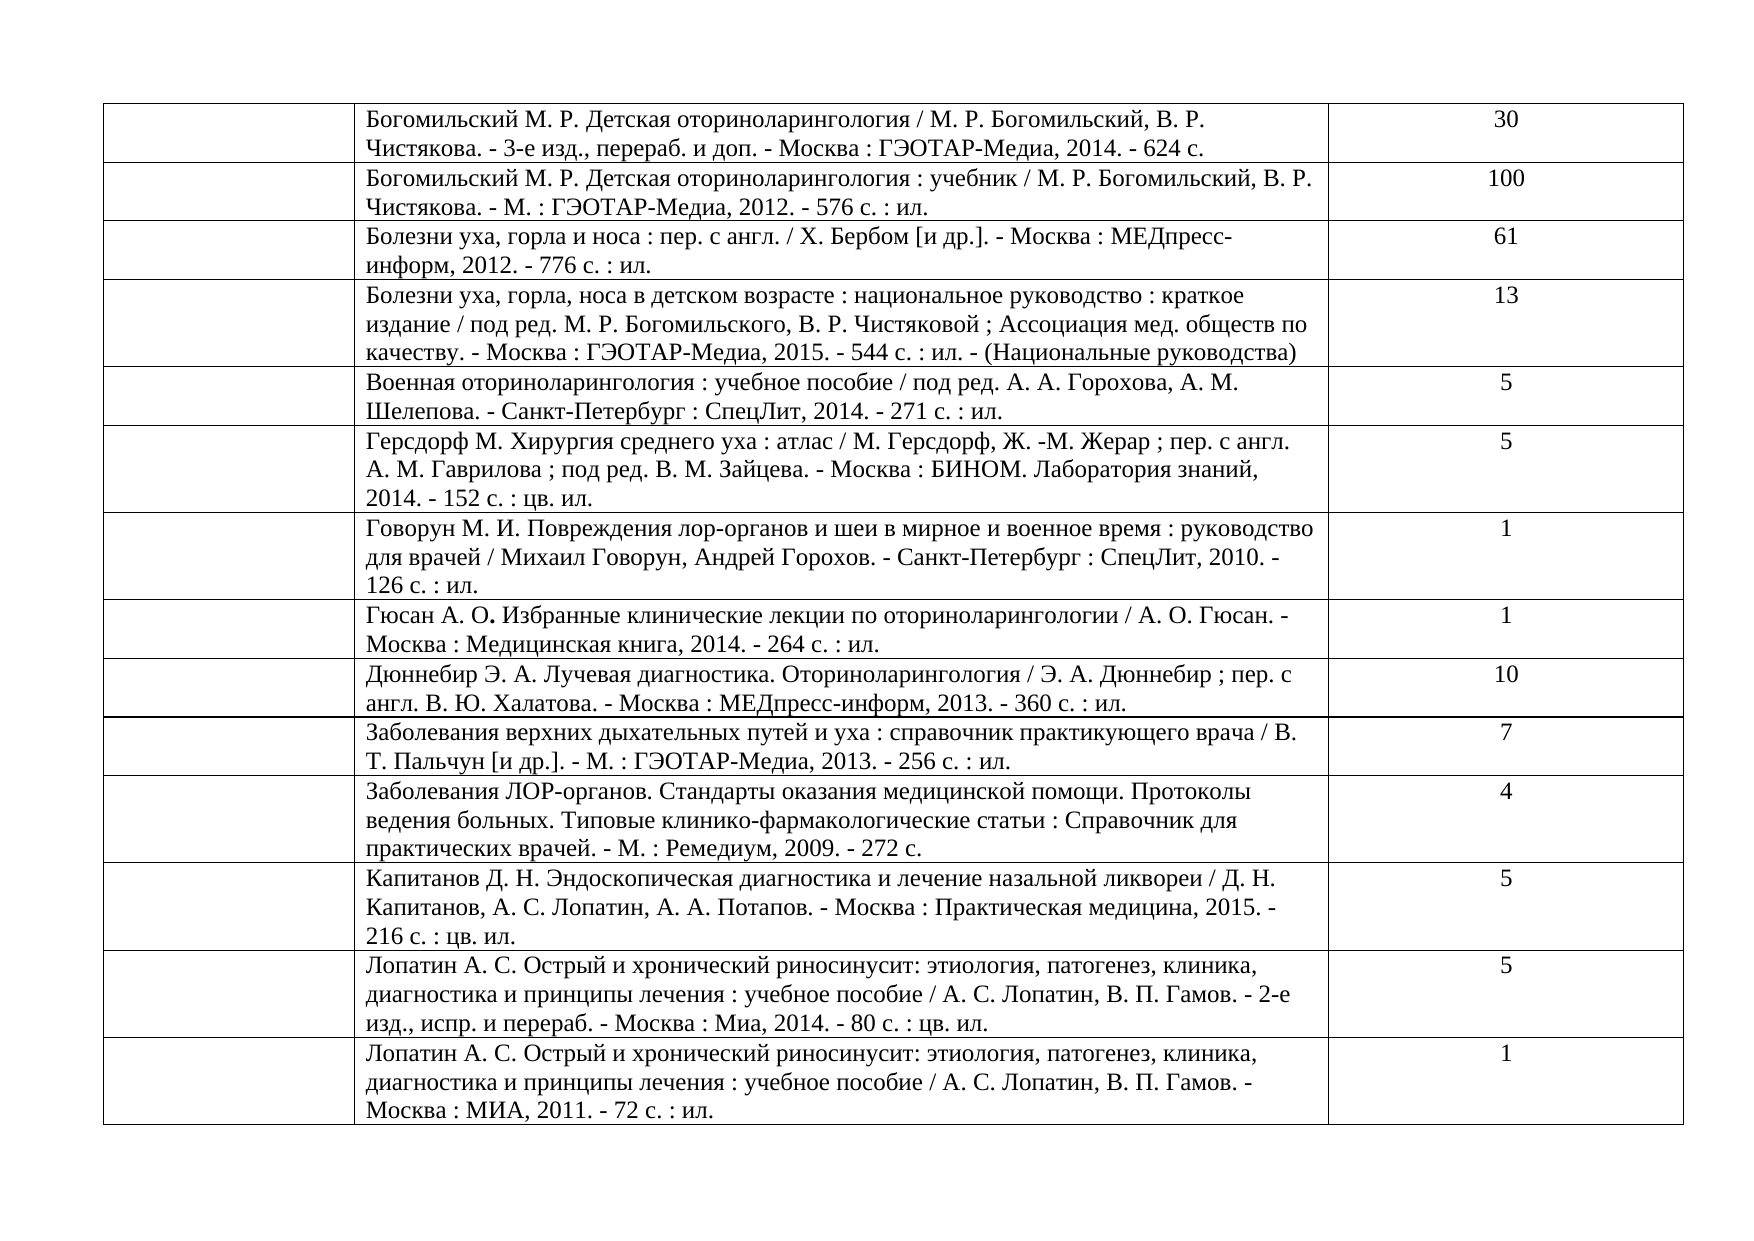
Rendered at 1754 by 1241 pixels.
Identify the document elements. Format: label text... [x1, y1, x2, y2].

table_cell Заболевания ЛОР-органов. Стандарты оказания медицинской помощи. Протоколы ведения больных. Типовые клинико-фармакологические статьи : Справочник для практических врачей. - М. : Ремедиум, 2009. - 272 с. [355, 776, 1328, 862]
table_cell Говорун М. И. Повреждения лор-органов и шеи в мирное и военное время : руководство для врачей / Михаил Говорун, Андрей Горохов. - Санкт-Петербург : СпецЛит, 2010. - 126 с. : ил. [355, 513, 1328, 599]
table_cell Богомильский М. Р. Детская оториноларингология : учебник / М. Р. Богомильский, В. Р. Чистякова. - М. : ГЭОТАР-Медиа, 2012. - 576 с. : ил. [355, 163, 1328, 220]
table_cell [104, 659, 354, 716]
table_cell Лопатин А. С. Острый и хронический риносинусит: этиология, патогенез, клиника, диагностика и принципы лечения : учебное пособие / А. С. Лопатин, В. П. Гамов. - 2-е изд., испр. и перераб. - Москва : Миа, 2014. - 80 с. : цв. ил. [355, 951, 1328, 1037]
table_cell [104, 163, 354, 220]
table_cell [104, 776, 354, 862]
table_cell [104, 104, 354, 162]
table_cell [104, 221, 354, 279]
table_cell 1 [1329, 600, 1683, 658]
table_cell 100 [1329, 163, 1683, 220]
table_cell Гюсан А. О. Избранные клинические лекции по оториноларингологии / А. О. Гюсан. - Москва : Медицинская книга, 2014. - 264 с. : ил. [355, 600, 1328, 658]
table_cell Богомильский М. Р. Детская оториноларингология / М. Р. Богомильский, В. Р. Чистякова. - 3-е изд., перераб. и доп. - Москва : ГЭОТАР-Медиа, 2014. - 624 с. [355, 104, 1328, 162]
table_cell 1 [1329, 513, 1683, 599]
table_cell [104, 1038, 354, 1124]
table_cell 61 [1329, 221, 1683, 279]
table_cell 5 [1329, 951, 1683, 1037]
table_cell 1 [1329, 1038, 1683, 1124]
table_cell 5 [1329, 367, 1683, 425]
table_cell 7 [1329, 718, 1683, 775]
table_cell [104, 280, 354, 366]
table_cell [104, 718, 354, 775]
table_cell [104, 600, 354, 658]
table_cell Болезни уха, горла, носа в детском возрасте : национальное руководство : краткое издание / под ред. М. Р. Богомильского, В. Р. Чистяковой ; Ассоциация мед. обществ по качеству. - Москва : ГЭОТАР-Медиа, 2015. - 544 с. : ил. - (Национальные руководства) [355, 280, 1328, 366]
table_cell [104, 513, 354, 599]
table_cell Военная оториноларингология : учебное пособие / под ред. А. А. Горохова, А. М. Шелепова. - Санкт-Петербург : СпецЛит, 2014. - 271 с. : ил. [355, 367, 1328, 425]
table_cell 5 [1329, 426, 1683, 512]
table_cell [104, 426, 354, 512]
table_cell Лопатин А. С. Острый и хронический риносинусит: этиология, патогенез, клиника, диагностика и принципы лечения : учебное пособие / А. С. Лопатин, В. П. Гамов. - Москва : МИА, 2011. - 72 с. : ил. [355, 1038, 1328, 1124]
table_cell 4 [1329, 776, 1683, 862]
table_cell Заболевания верхних дыхательных путей и уха : справочник практикующего врача / В. Т. Пальчун [и др.]. - М. : ГЭОТАР-Медиа, 2013. - 256 с. : ил. [355, 718, 1328, 775]
table_cell Дюннебир Э. А. Лучевая диагностика. Оториноларингология / Э. А. Дюннебир ; пер. с англ. В. Ю. Халатова. - Москва : МЕДпресс-информ, 2013. - 360 с. : ил. [355, 659, 1328, 716]
table_cell 5 [1329, 863, 1683, 949]
table_cell [104, 367, 354, 425]
table_cell [104, 863, 354, 949]
table_cell Герсдорф М. Хирургия среднего уха : атлас / М. Герсдорф, Ж. -М. Жерар ; пер. с англ. А. М. Гаврилова ; под ред. В. М. Зайцева. - Москва : БИНОМ. Лаборатория знаний, 2014. - 152 с. : цв. ил. [355, 426, 1328, 512]
table_cell 13 [1329, 280, 1683, 366]
table_cell Болезни уха, горла и носа : пер. с англ. / Х. Бербом [и др.]. - Москва : МЕДпресс-информ, 2012. - 776 с. : ил. [355, 221, 1328, 279]
table_cell Капитанов Д. Н. Эндоскопическая диагностика и лечение назальной ликвореи / Д. Н. Капитанов, А. С. Лопатин, А. А. Потапов. - Москва : Практическая медицина, 2015. - 216 с. : цв. ил. [355, 863, 1328, 949]
table_cell [104, 951, 354, 1037]
table_cell 10 [1329, 659, 1683, 716]
table_cell 30 [1329, 104, 1683, 162]
